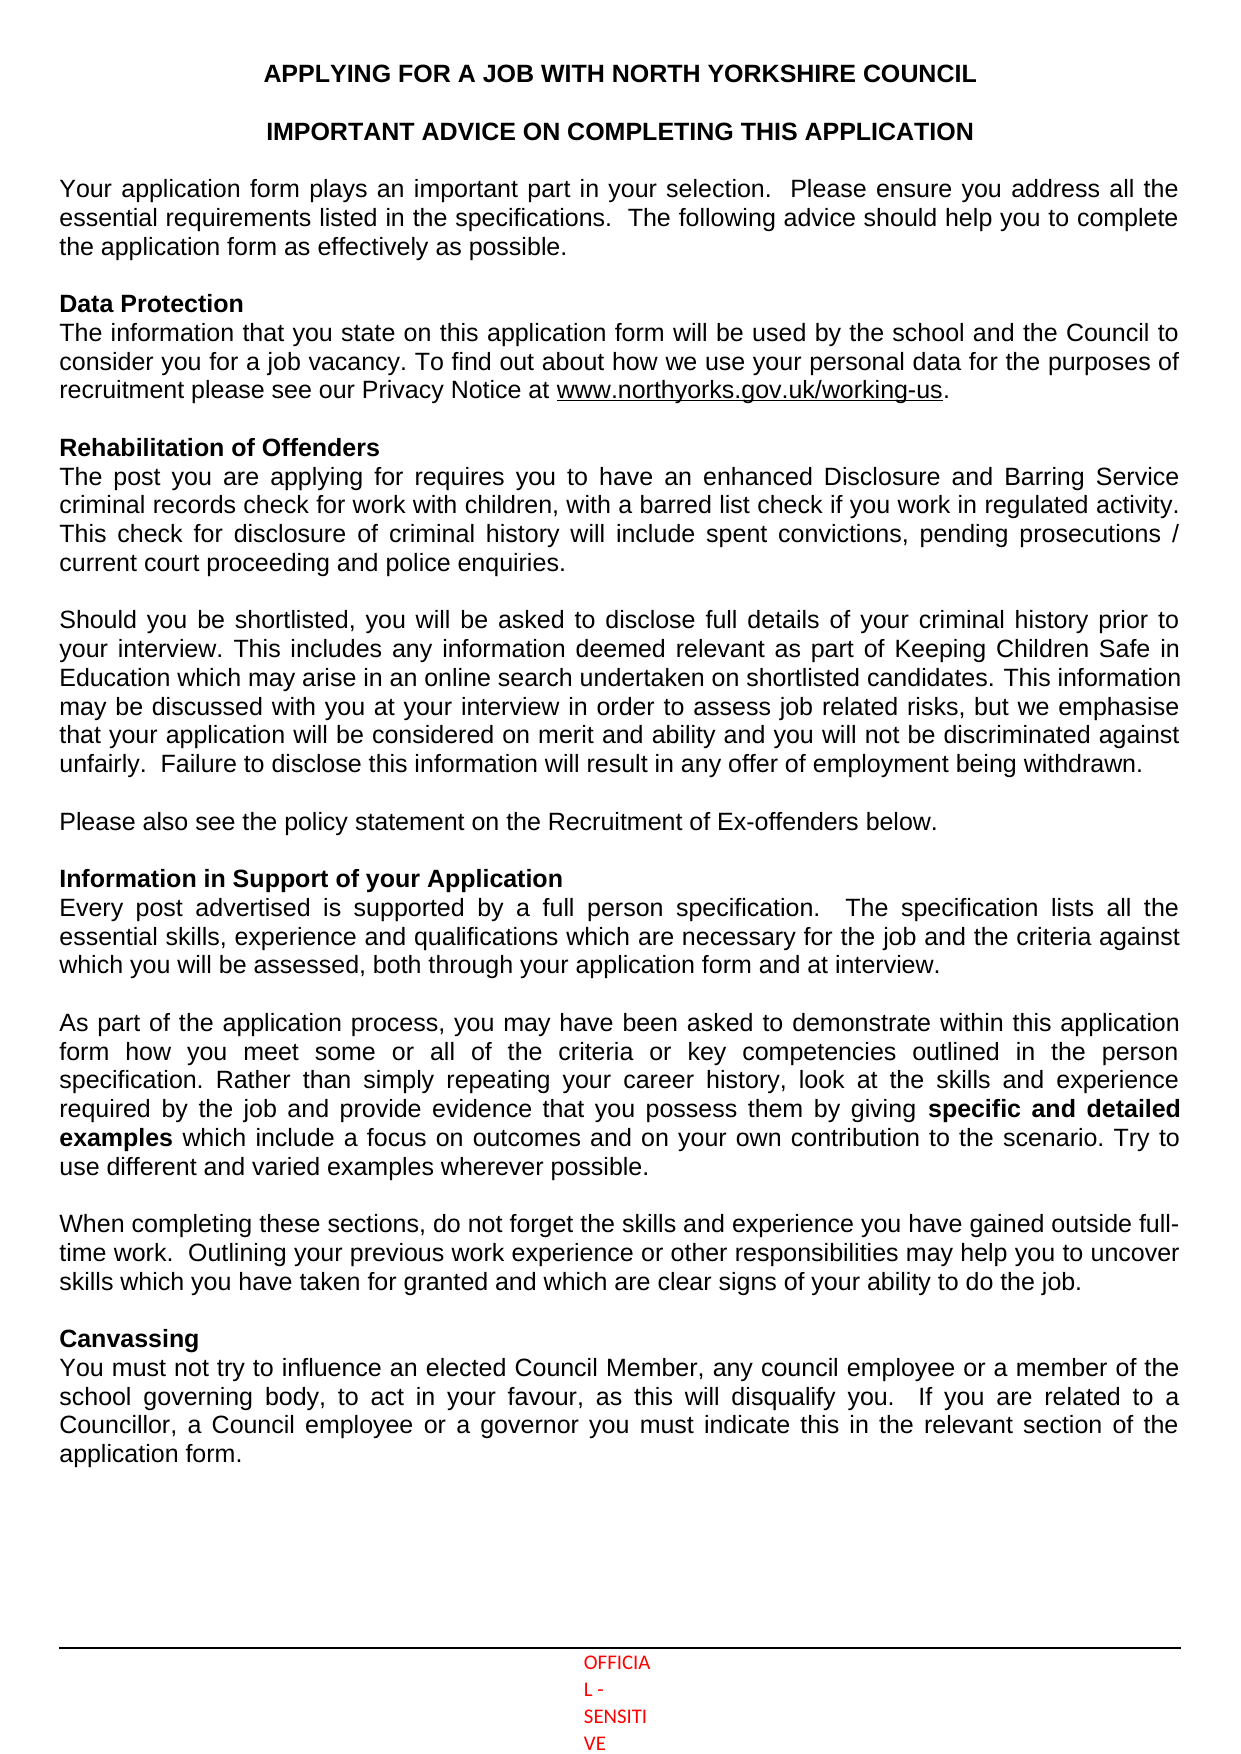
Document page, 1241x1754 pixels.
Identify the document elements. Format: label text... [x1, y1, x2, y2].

text Data Protection [59, 289, 1181, 318]
subtitle APPLYING FOR A JOB WITH NORTH YORKSHIRE COUNCIL [59, 59, 1181, 88]
text Please also see the policy statement on the Recruitment of Ex-offenders below. [59, 807, 1181, 835]
subtitle Information in Support of your Application [59, 864, 1181, 893]
text IMPORTANT ADVICE ON COMPLETING THIS APPLICATION [59, 117, 1181, 145]
text The post you are applying for requires you to have an enhanced Disclosure and Barring Service criminal records check for work with children, with a barred list check if you work in regulated activity. This check for disclosure of criminal history will include spent convictions, pending prosecutions / current court proceeding and police enquiries. [59, 462, 1181, 577]
text As part of the application process, you may have been asked to demonstrate within this application form how you meet some or all of the criteria or key competencies outlined in the person specification. Rather than simply repeating your career history, look at the skills and experience required by the job and provide evidence that you possess them by giving specific and detailed examples which include a focus on outcomes and on your own contribution to the scenario. Try to use different and varied examples wherever possible. [59, 1008, 1181, 1180]
text When completing these sections, do not forget the skills and experience you have gained outside full-time work. Outlining your previous work experience or other responsibilities may help you to uncover skills which you have taken for granted and which are clear signs of your ability to do the job. [59, 1209, 1181, 1295]
text Rehabilitation of Offenders [59, 433, 1181, 462]
text The information that you state on this application form will be used by the school and the Council to consider you for a job vacancy. To find out about how we use your personal data for the purposes of recruitment please see our Privacy Notice at www.northyorks.gov.uk/working-us. [59, 318, 1181, 404]
subtitle Canvassing [59, 1324, 1181, 1353]
text You must not try to influence an elected Council Member, any council employee or a member of the school governing body, to act in your favour, as this will disqualify you. If you are related to a Councillor, a Council employee or a governor you must indicate this in the relevant section of the application form. [59, 1353, 1181, 1468]
text Your application form plays an important part in your selection. Please ensure you address all the essential requirements listed in the specifications. The following advice should help you to complete the application form as effectively as possible. [59, 174, 1181, 260]
text Every post advertised is supported by a full person specification. The specification lists all the essential skills, experience and qualifications which are necessary for the job and the criteria against which you will be assessed, both through your application form and at interview. [59, 893, 1181, 979]
text Should you be shortlisted, you will be asked to disclose full details of your criminal history prior to your interview. This includes any information deemed relevant as part of Keeping Children Safe in Education which may arise in an online search undertaken on shortlisted candidates. This information may be discussed with you at your interview in order to assess job related risks, but we emphasise that your application will be considered on merit and ability and you will not be discriminated against unfairly. Failure to disclose this information will result in any offer of employment being withdrawn. [59, 605, 1181, 778]
